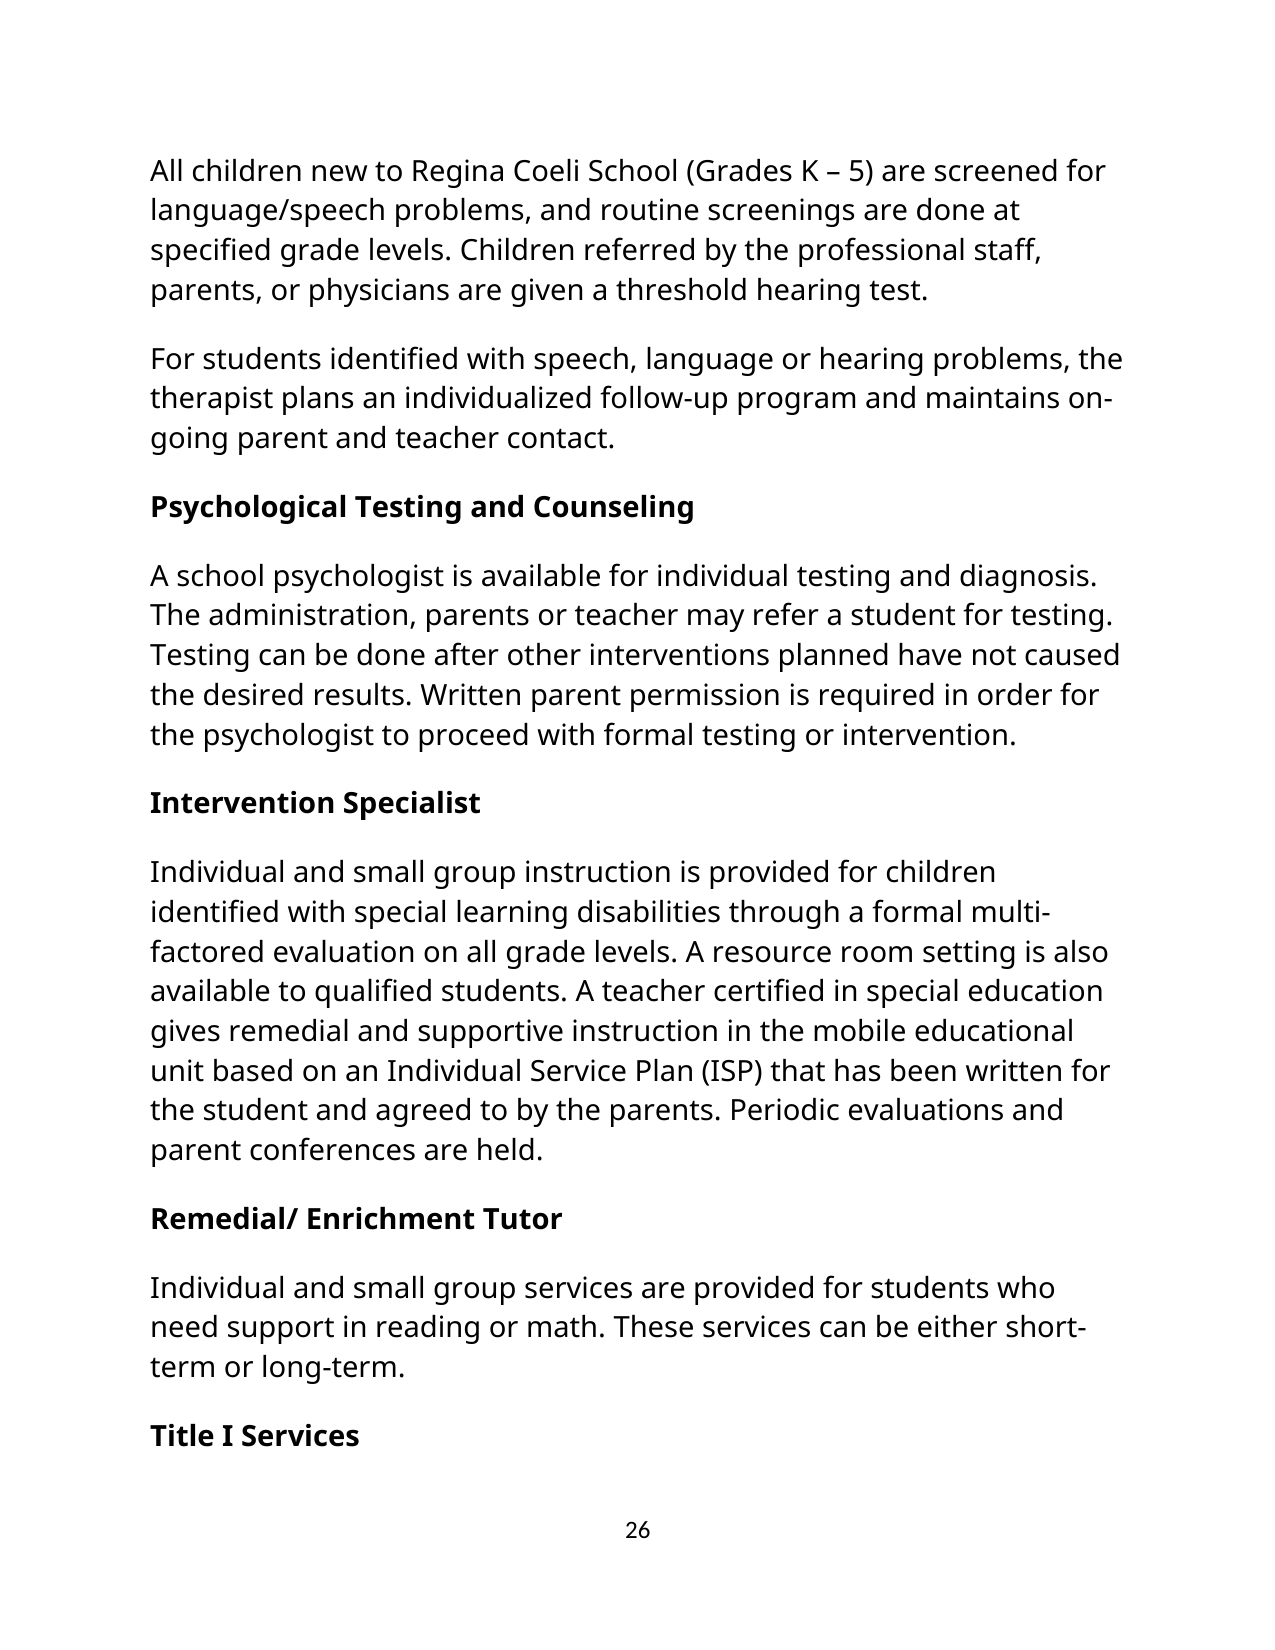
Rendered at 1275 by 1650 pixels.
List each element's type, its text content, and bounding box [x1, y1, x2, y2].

text Title I Services [150, 1415, 1125, 1455]
text All children new to Regina Coeli School (Grades K – 5) are screened for language/speech problems, and routine screenings are done at specified grade levels. Children referred by the professional staff, parents, or physicians are given a threshold hearing test. [150, 150, 1125, 309]
text A school psychologist is available for individual testing and diagnosis. The administration, parents or teacher may refer a student for testing. Testing can be done after other interventions planned have not caused the desired results. Written parent permission is required in order for the psychologist to proceed with formal testing or intervention. [150, 555, 1125, 753]
text Intervention Specialist [150, 783, 1125, 822]
text For students identified with speech, language or hearing problems, the therapist plans an individualized follow-up program and maintains on-going parent and teacher contact. [150, 338, 1125, 457]
text Individual and small group instruction is provided for children identified with special learning disabilities through a formal multi-factored evaluation on all grade levels. A resource room setting is also available to qualified students. A teacher certified in special education gives remedial and supportive instruction in the mobile educational unit based on an Individual Service Plan (ISP) that has been written for the student and agreed to by the parents. Periodic evaluations and parent conferences are held. [150, 851, 1125, 1169]
text Remedial/ Enrichment Tutor [150, 1198, 1125, 1238]
text Psychological Testing and Counseling [150, 486, 1125, 526]
text Individual and small group services are provided for students who need support in reading or math. These services can be either short-term or long-term. [150, 1267, 1125, 1386]
